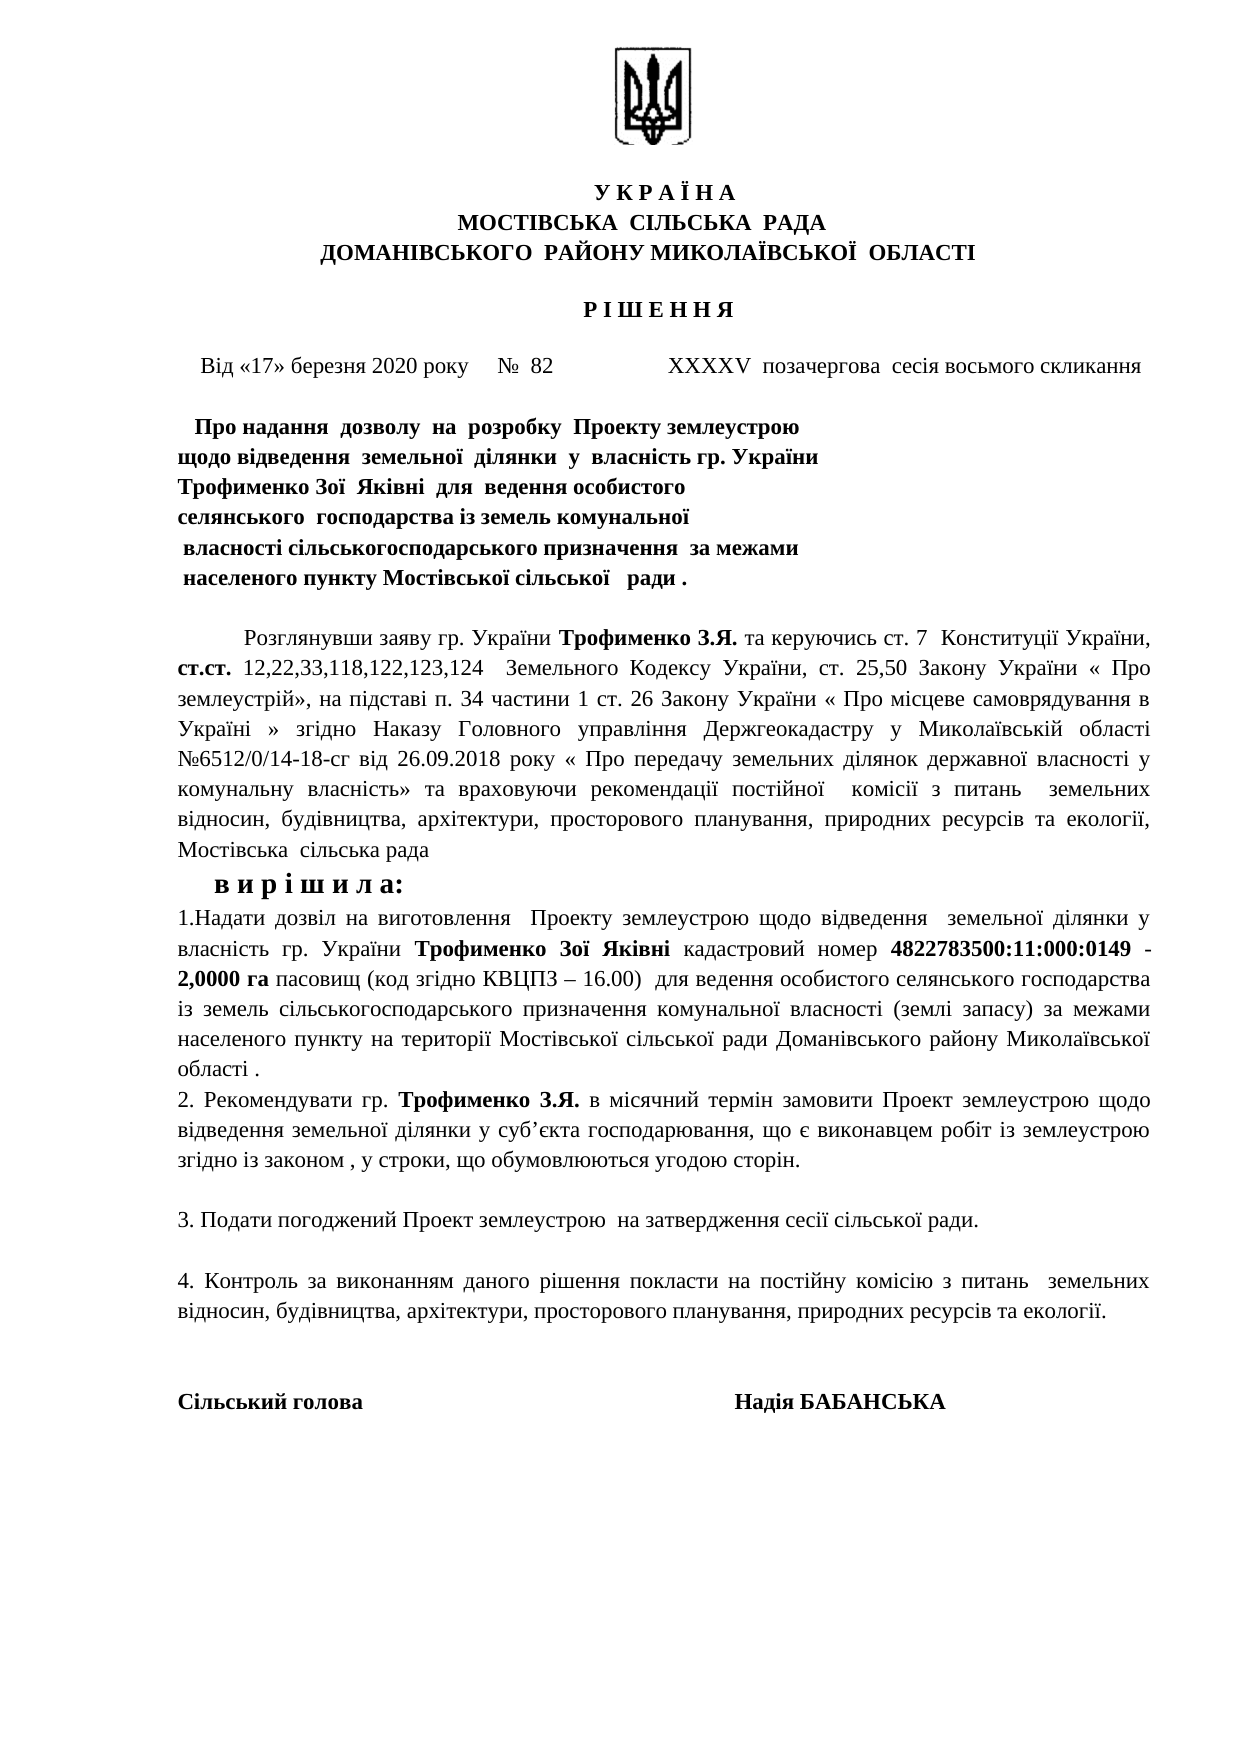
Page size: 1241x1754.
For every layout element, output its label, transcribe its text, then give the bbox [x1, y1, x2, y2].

text населеного пункту Мостівської сільської ради . [177, 564, 1152, 590]
text 2. Рекомендувати гр. Трофименко З.Я. в місячний термін замовити Проект землеустрою щодо відведення земельної ділянки у суб’єкта господарювання, що є виконавцем робіт із землеустрою згідно із законом , у строки, що обумовлюються угодою сторін. [177, 1086, 1152, 1172]
text Розглянувши заяву гр. України Трофименко З.Я. та керуючись ст. 7 Конституції України, ст.ст. 12,22,33,118,122,123,124 Земельного Кодексу України, ст. 25,50 Закону України « Про землеустрій», на підставі п. 34 частини 1 ст. 26 Закону України « Про місцеве самоврядування в Україні » згідно Наказу Головного управління Держгеокадастру у Миколаївській області №6512/0/14-18-сг від 26.09.2018 року « Про передачу земельних ділянок державної власності у комунальну власність» та враховуючи рекомендації постійної комісії з питань земельних відносин, будівництва, архітектури, просторового планування, природних ресурсів та екології, Мостівська сільська рада [177, 624, 1152, 862]
text Про надання дозволу на розробку Проекту землеустрою [177, 413, 1152, 439]
text Трофименко Зої Яківні для ведення особистого [177, 473, 1152, 499]
text 3. Подати погоджений Проект землеустрою на затвердження сесії сільської ради. [177, 1206, 1152, 1233]
text селянського господарства із земель комунальної [177, 503, 1152, 530]
text щодо відведення земельної ділянки у власність гр. України [177, 443, 1152, 469]
text 4. Контроль за виконанням даного рішення покласти на постійну комісію з питань земельних відносин, будівництва, архітектури, просторового планування, природних ресурсів та екології. [177, 1267, 1152, 1323]
text 1.Надати дозвіл на виготовлення Проекту землеустрою щодо відведення земельної ділянки у власність гр. України Трофименко Зої Яківні кадастровий номер 4822783500:11:000:0149 - пасовищ (код згідно КВЦПЗ – 16.00) для ведення особистого селянського господарства із земель сільськогосподарського призначення комунальної власності (землі запасу) за межами населеного пункту на території Мостівської сільської ради Доманівського району Миколаївської області . [177, 904, 1152, 1082]
text ДОМАНІВСЬКОГО РАЙОНУ МИКОЛАЇВСЬКОЇ ОБЛАСТІ [177, 239, 1152, 266]
text власності сільськогосподарського призначення за межами [177, 533, 1152, 560]
text Від «17» березня 2020 року № 82 ХХХХV позачергова сесія восьмого скликання [177, 352, 1152, 379]
text МОСТІВСЬКА СІЛЬСЬКА РАДА [177, 209, 1152, 235]
text Сільський голова Надія БАБАНСЬКА [177, 1388, 1152, 1414]
text в и р і ш и л а: [162, 866, 1152, 899]
text У К Р А Ї Н А [177, 179, 1152, 205]
text Р І Ш Е Н Н Я [177, 296, 1152, 322]
